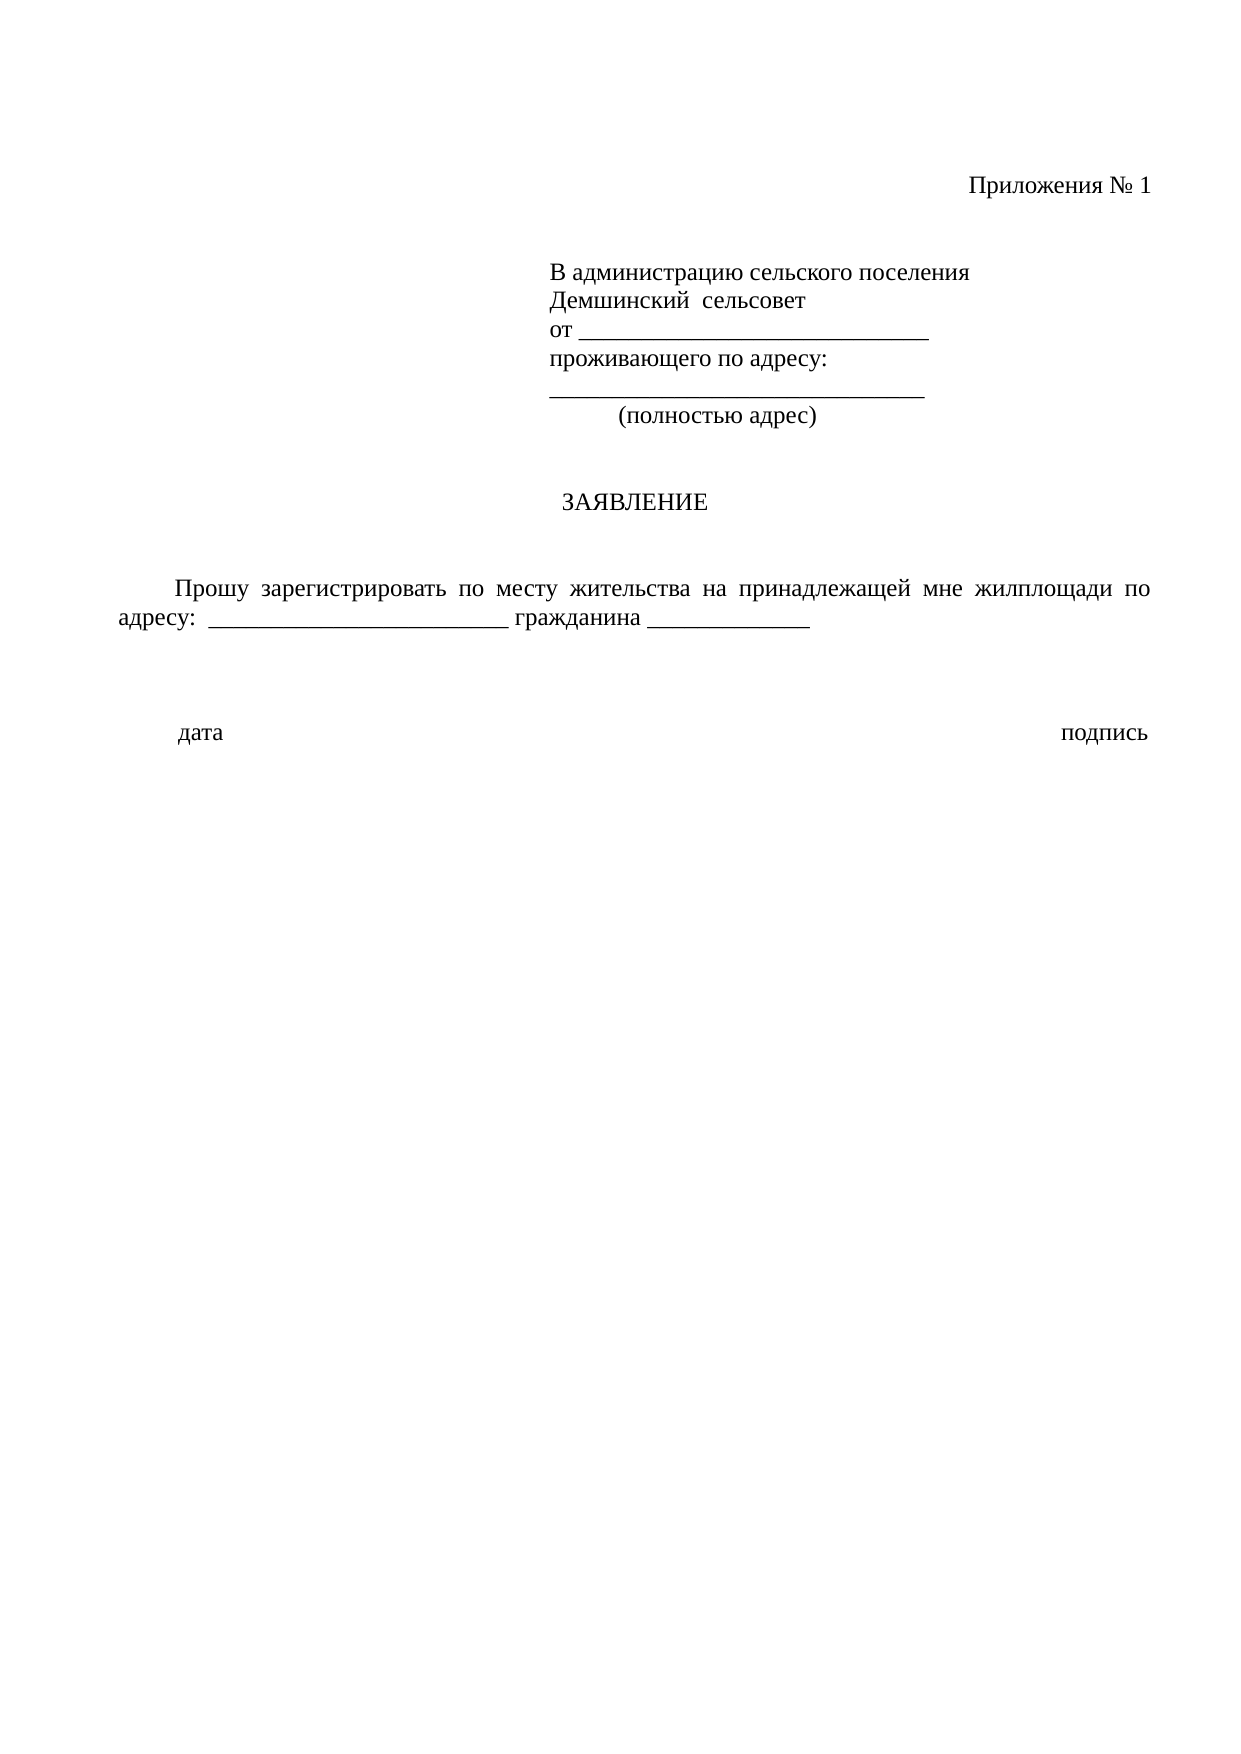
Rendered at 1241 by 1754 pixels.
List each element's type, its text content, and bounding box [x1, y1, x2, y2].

text дата подпись [118, 717, 1152, 745]
text Демшинский сельсовет [118, 285, 1152, 314]
text от ____________________________ [118, 314, 1152, 343]
text ______________________________ [118, 372, 1152, 400]
text Прошу зарегистрировать по месту жительства на принадлежащей мне жилплощади по адресу: ________________________ гражданина _____________ [118, 573, 1152, 630]
text В администрацию сельского поселения [118, 257, 1152, 285]
text (полностью адрес) [118, 400, 1152, 429]
text ЗАЯВЛЕНИЕ [118, 487, 1152, 515]
text Приложения № 1 [118, 170, 1152, 199]
text проживающего по адресу: [118, 343, 1152, 372]
